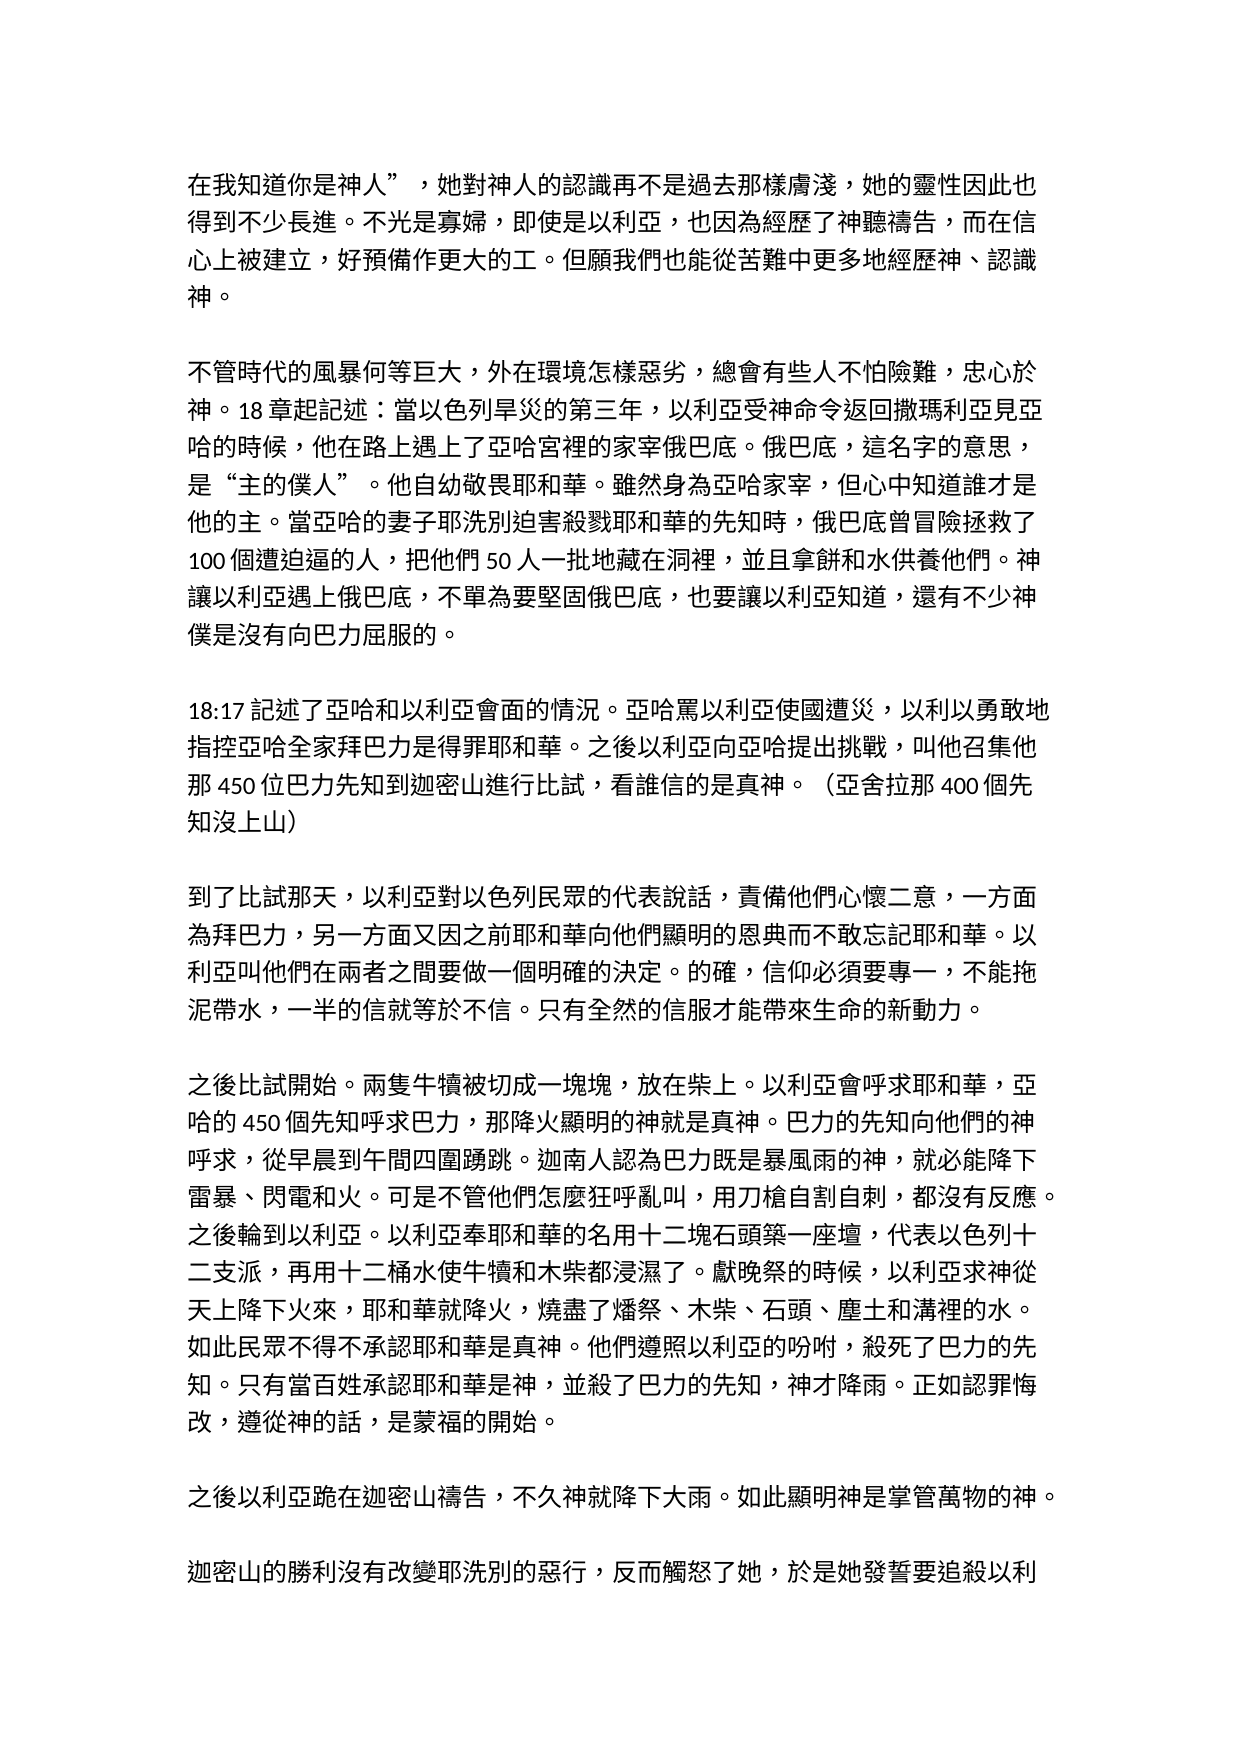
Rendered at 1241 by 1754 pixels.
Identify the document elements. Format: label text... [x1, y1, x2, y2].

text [187, 1552, 1053, 1589]
text 18:17記述了亞哈和以利亞會面的情況。亞哈罵以利亞使國遭災，以利以勇敢地指控亞哈全家拜巴力是得罪耶和華。之後以利亞向亞哈提出挑戰，叫他召集他那450位巴力先知到迦密山進行比試，看誰信的是真神。（亞舍拉那400個先知沒上山） [187, 689, 1053, 839]
text 不管時代的風暴何等巨大，外在環境怎樣惡劣，總會有些人不怕險難，忠心於神。18章起記述：當以色列旱災的第三年，以利亞受神命令返回撒瑪利亞見亞哈的時候，他在路上遇上了亞哈宮裡的家宰俄巴底。俄巴底，這名字的意思，是“主的僕人”。他自幼敬畏耶和華。雖然身為亞哈家宰，但心中知道誰才是他的主。當亞哈的妻子耶洗別迫害殺戮耶和華的先知時，俄巴底曾冒險拯救了100個遭迫逼的人，把他們50人一批地藏在洞裡，並且拿餅和水供養他們。神讓以利亞遇上俄巴底，不單為要堅固俄巴底，也要讓以利亞知道，還有不少神僕是沒有向巴力屈服的。 [187, 352, 1053, 652]
text 之後比試開始。兩隻牛犢被切成一塊塊，放在柴上。以利亞會呼求耶和華，亞哈的450個先知呼求巴力，那降火顯明的神就是真神。巴力的先知向他們的神呼求，從早晨到午間四圍踴跳。迦南人認為巴力既是暴風雨的神，就必能降下雷暴、閃電和火。可是不管他們怎麼狂呼亂叫，用刀槍自割自刺，都沒有反應。之後輪到以利亞。以利亞奉耶和華的名用十二塊石頭築一座壇，代表以色列十二支派，再用十二桶水使牛犢和木柴都浸濕了。獻晚祭的時候，以利亞求神從天上降下火來，耶和華就降火，燒盡了燔祭、木柴、石頭、塵土和溝裡的水。如此民眾不得不承認耶和華是真神。他們遵照以利亞的吩咐，殺死了巴力的先知。只有當百姓承認耶和華是神，並殺了巴力的先知，神才降雨。正如認罪悔改，遵從神的話，是蒙福的開始。 [187, 1064, 1053, 1439]
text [187, 164, 1053, 314]
text 到了比試那天，以利亞對以色列民眾的代表說話，責備他們心懷二意，一方面為拜巴力，另一方面又因之前耶和華向他們顯明的恩典而不敢忘記耶和華。以利亞叫他們在兩者之間要做一個明確的決定。的確，信仰必須要專一，不能拖泥帶水，一半的信就等於不信。只有全然的信服才能帶來生命的新動力。 [187, 877, 1053, 1027]
text 之後以利亞跪在迦密山禱告，不久神就降下大雨。如此顯明神是掌管萬物的神。 [187, 1477, 1053, 1514]
